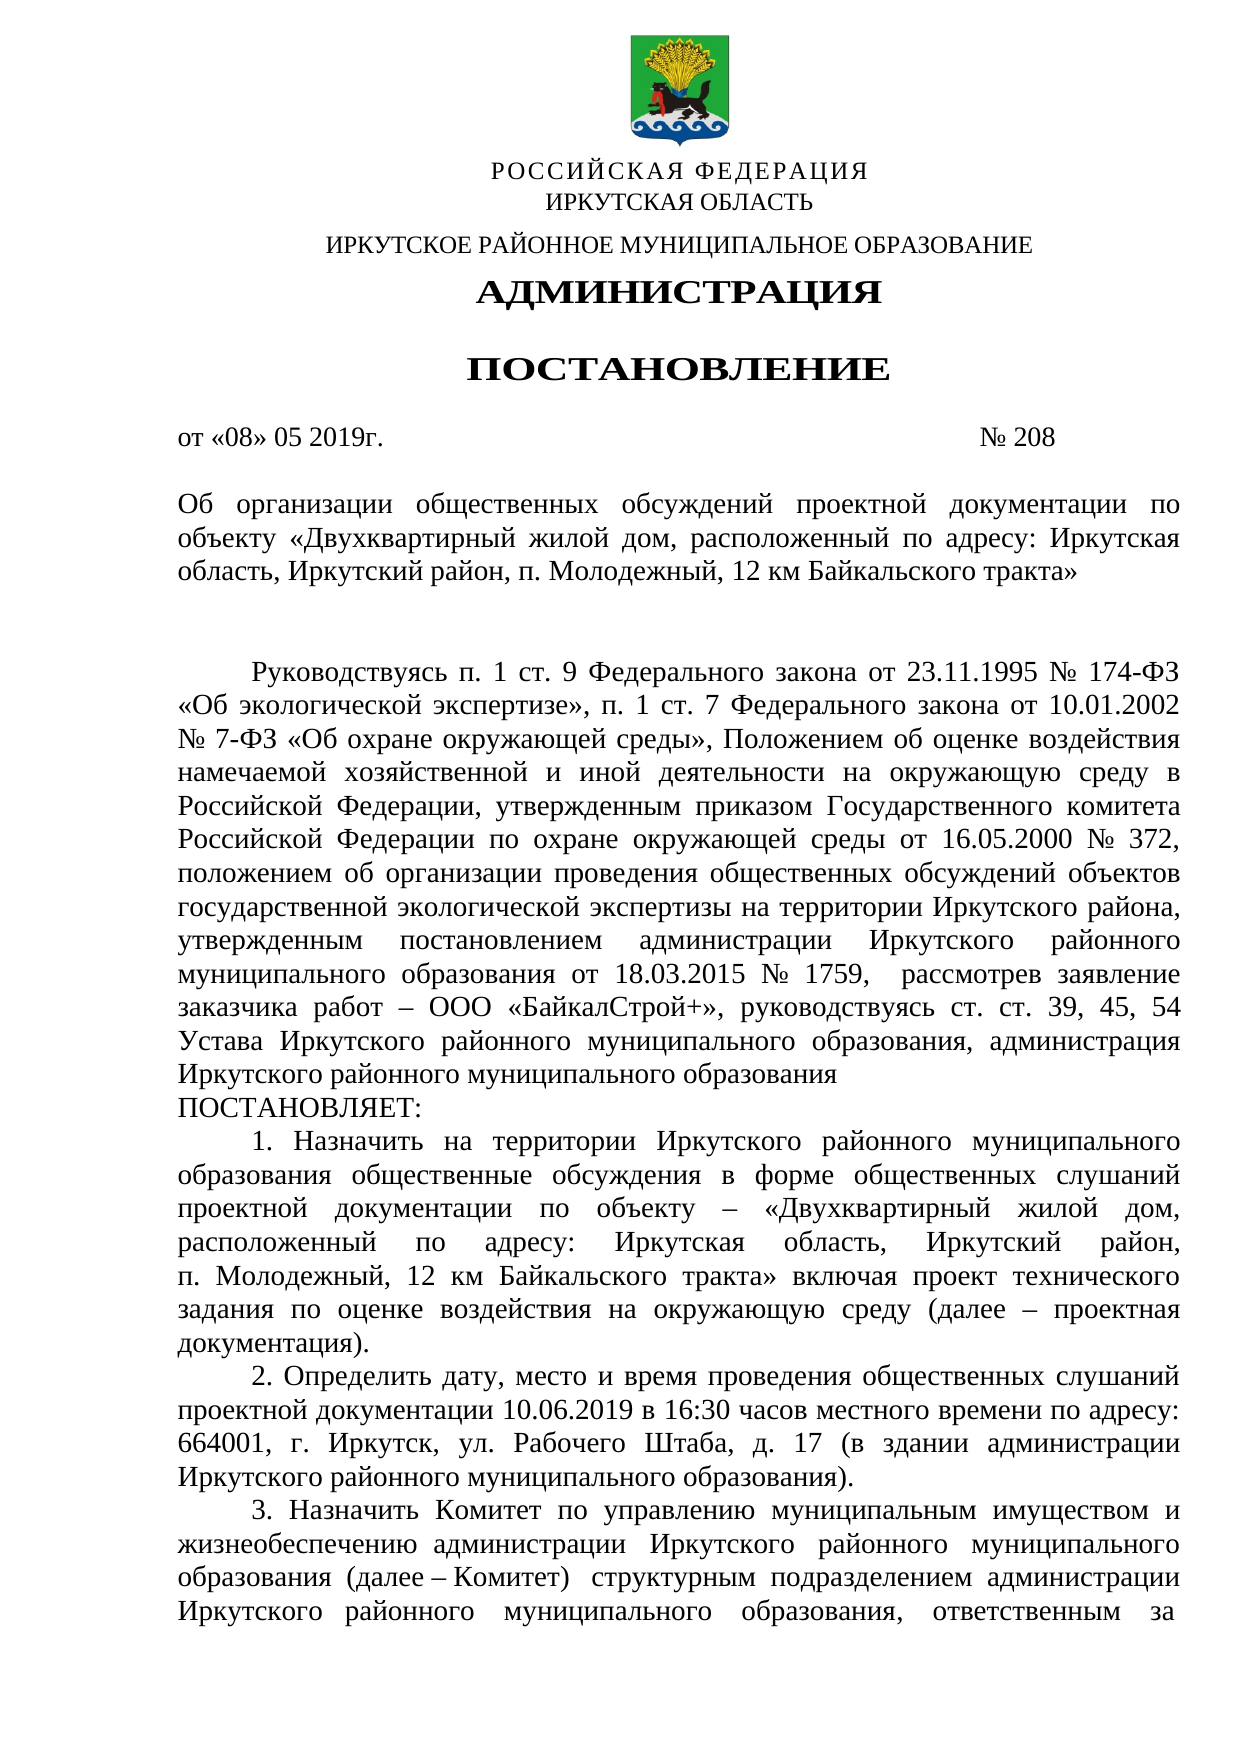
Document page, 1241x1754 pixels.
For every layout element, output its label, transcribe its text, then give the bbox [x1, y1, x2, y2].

text ИРКУТСКАЯ ОБЛАСТЬ [177, 187, 1181, 215]
text ПОСТАНОВЛЕНИЕ [177, 349, 1181, 387]
text 3. Назначить Комитет по управлению муниципальным имуществом и жизнеобеспечению администрации Иркутского районного муниципального образования (далее – Комитет) структурным подразделением администрации [177, 1492, 1181, 1593]
picture [625, 29, 734, 153]
text Руководствуясь п. 1 ст. 9 Федерального закона от 23.11.1995 № 174-ФЗ «Об экологической экспертизе», п. 1 ст. 7 Федерального закона от 10.01.2002 № 7-ФЗ «Об охране окружающей среды», Положением об оценке воздействия намечаемой хозяйственной и иной деятельности на окружающую среду в Российской Федерации, утвержденным приказом Государственного комитета Российской Федерации по охране окружающей среды от 16.05.2000 № 372, положением об организации проведения общественных обсуждений объектов государственной экологической экспертизы на территории Иркутского района, утвержденным постановлением администрации Иркутского районного муниципального образования от 18.03.2015 № 1759, рассмотрев заявление заказчика работ – ООО «БайкалСтрой+», руководствуясь ст. ст. 39, 45, 54 Устава Иркутского районного муниципального образования, администрация Иркутского районного муниципального образования [177, 654, 1181, 1090]
list Иркутского районного муниципального образования, ответственным за [177, 1593, 1181, 1627]
text 1. Назначить на территории Иркутского районного муниципального образования общественные обсуждения в форме общественных слушаний проектной документации по объекту – «Двухквартирный жилой дом, расположенный по адресу: Иркутская область, Иркутский район, п. Молодежный, 12 км Байкальского тракта» включая проект технического задания по оценке воздействия на окружающую среду (далее – проектная документация). [177, 1123, 1181, 1358]
text Об организации общественных обсуждений проектной документации по объекту «Двухквартирный жилой дом, расположенный по адресу: Иркутская область, Иркутский район, п. Молодежный, 12 км Байкальского тракта» [177, 486, 1181, 587]
text от «08» 05 2019г. № 208 [177, 420, 1181, 453]
text РОССИЙСКАЯ ФЕДЕРАЦИЯ [177, 153, 1181, 187]
text ИРКУТСКОЕ РАЙОННОЕ МУНИЦИПАЛЬНОЕ ОБРАЗОВАНИЕ [177, 230, 1181, 258]
text АДМИНИСТРАЦИЯ [177, 273, 1181, 311]
text ПОСТАНОВЛЯЕТ: [177, 1090, 1181, 1123]
text 2. Определить дату, место и время проведения общественных слушаний проектной документации 10.06.2019 в 16:30 часов местного времени по адресу: 664001, г. Иркутск, ул. Рабочего Штаба, д. 17 (в здании администрации Иркутского районного муниципального образования). [177, 1358, 1181, 1492]
